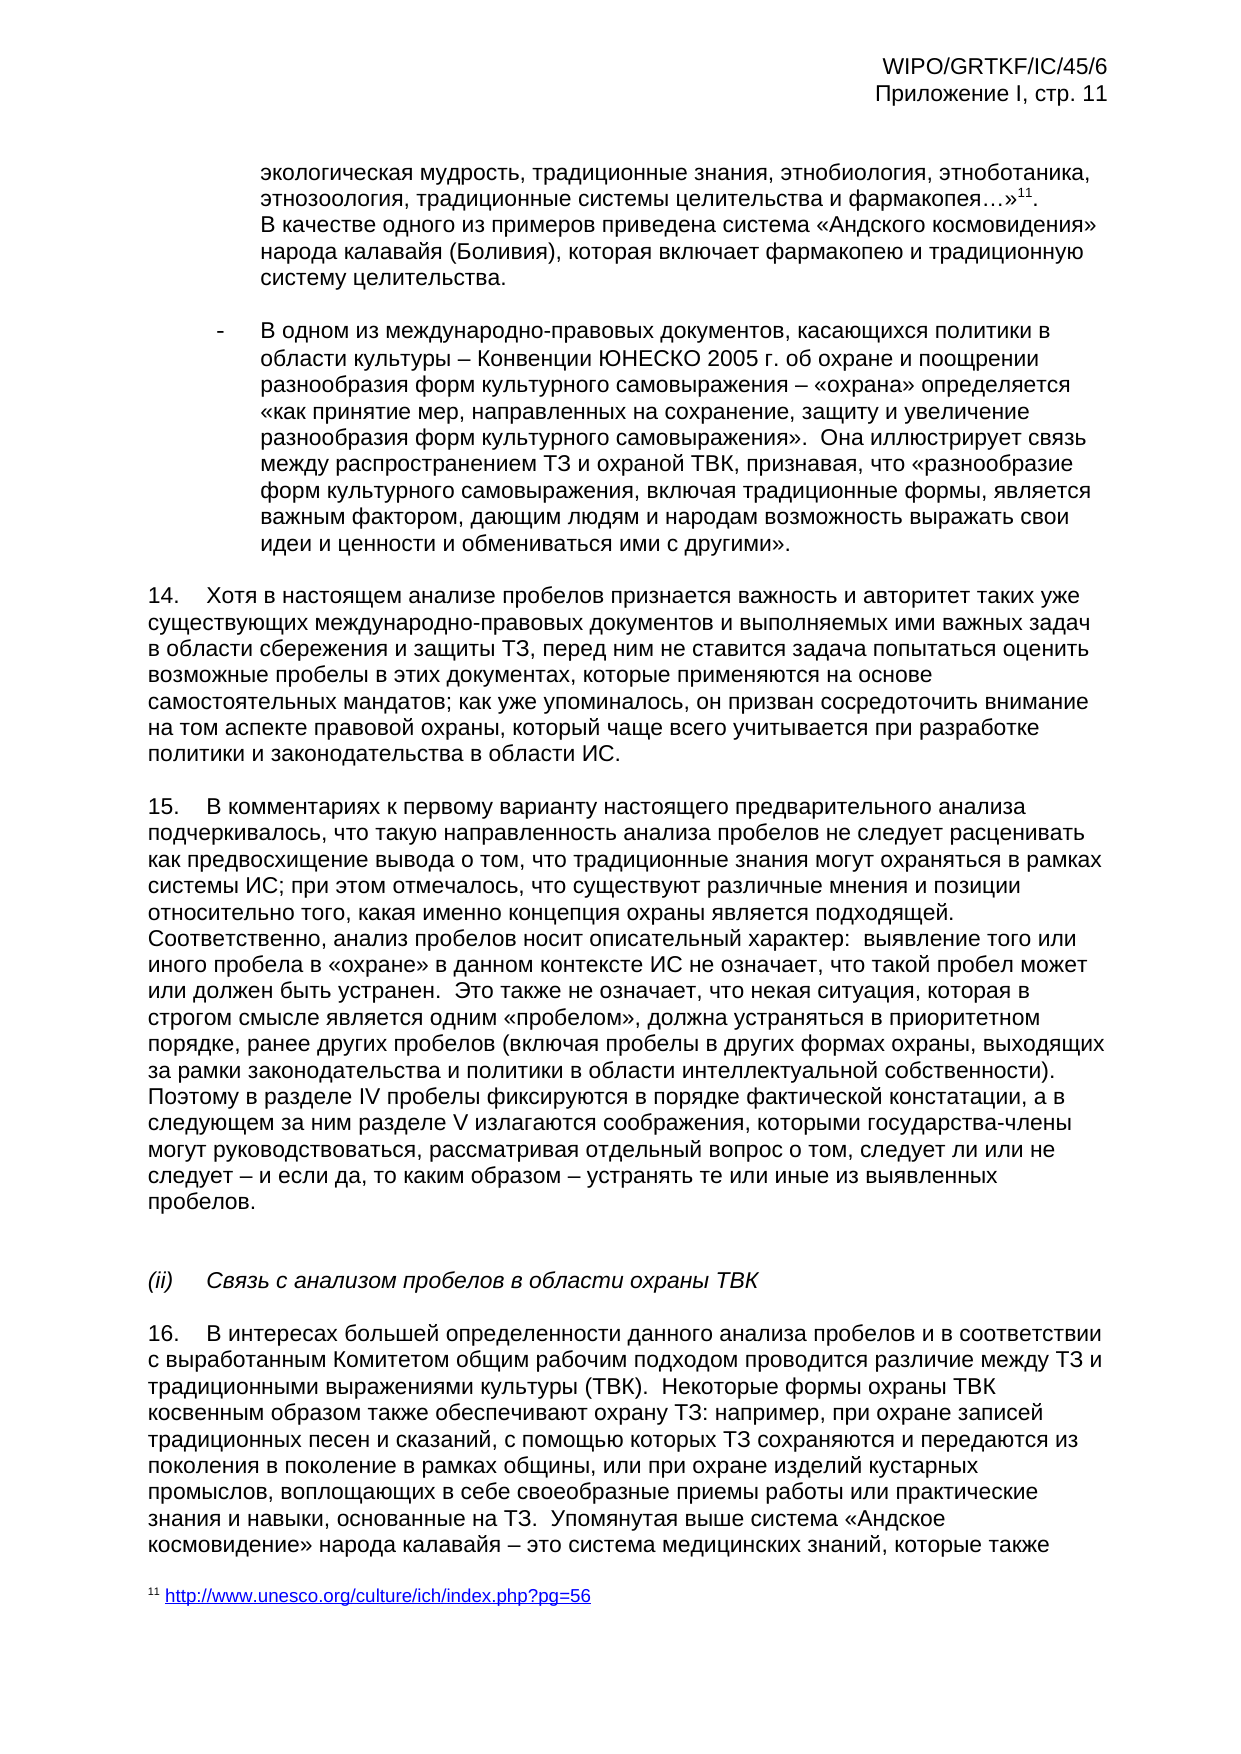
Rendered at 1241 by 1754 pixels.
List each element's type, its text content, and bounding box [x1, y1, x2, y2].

list В одном из международно-правовых документов, касающихся политики в области культуры – Конвенции ЮНЕСКО 2005 г. об охране и поощрении разнообразия форм культурного самовыражения – «охрана» определяется «как принятие мер, направленных на сохранение, защиту и увеличение разнообразия форм культурного самовыражения». Она иллюстрирует связь между распространением ТЗ и охраной ТВК, признавая, что «разнообразие форм культурного самовыражения, включая традиционные формы, является важным фактором, дающим людям и народам возможность выражать свои идеи и ценности и обмениваться ими с другими». [213, 317, 1107, 556]
list Хотя в настоящем анализе пробелов признается важность и авторитет таких уже существующих международно-правовых документов и выполняемых ими важных задач в области сбережения и защиты ТЗ, перед ним не ставится задача попытаться оценить возможные пробелы в этих документах, которые применяются на основе самостоятельных мандатов; как уже упоминалось, он призван сосредоточить внимание на том аспекте правовой охраны, который чаще всего учитывается при разработке политики и законодательства в области ИС. [148, 582, 1107, 767]
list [213, 158, 1107, 290]
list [148, 1320, 1107, 1557]
subtitle (ii) Связь с анализом пробелов в области охраны ТВК [148, 1267, 1107, 1294]
list В комментариях к первому варианту настоящего предварительного анализа подчеркивалось, что такую направленность анализа пробелов не следует расценивать как предвосхищение вывода о том, что традиционные знания могут охраняться в рамках системы ИС; при этом отмечалось, что существуют различные мнения и позиции относительно того, какая именно концепция охраны является подходящей. Соответственно, анализ пробелов носит описательный характер: выявление того или иного пробела в «охране» в данном контексте ИС не означает, что такой пробел может или должен быть устранен. Это также не означает, что некая ситуация, которая в строгом смысле является одним «пробелом», должна устраняться в приоритетном порядке, ранее других пробелов (включая пробелы в других формах охраны, выходящих за рамки законодательства и политики в области интеллектуальной собственности). Поэтому в разделе IV пробелы фиксируются в порядке фактической констатации, а в следующем за ним разделе V излагаются соображения, которыми государства-члены могут руководствоваться, рассматривая отдельный вопрос о том, следует ли или не следует – и если да, то каким образом – устранять те или иные из выявленных пробелов. [148, 793, 1107, 1215]
